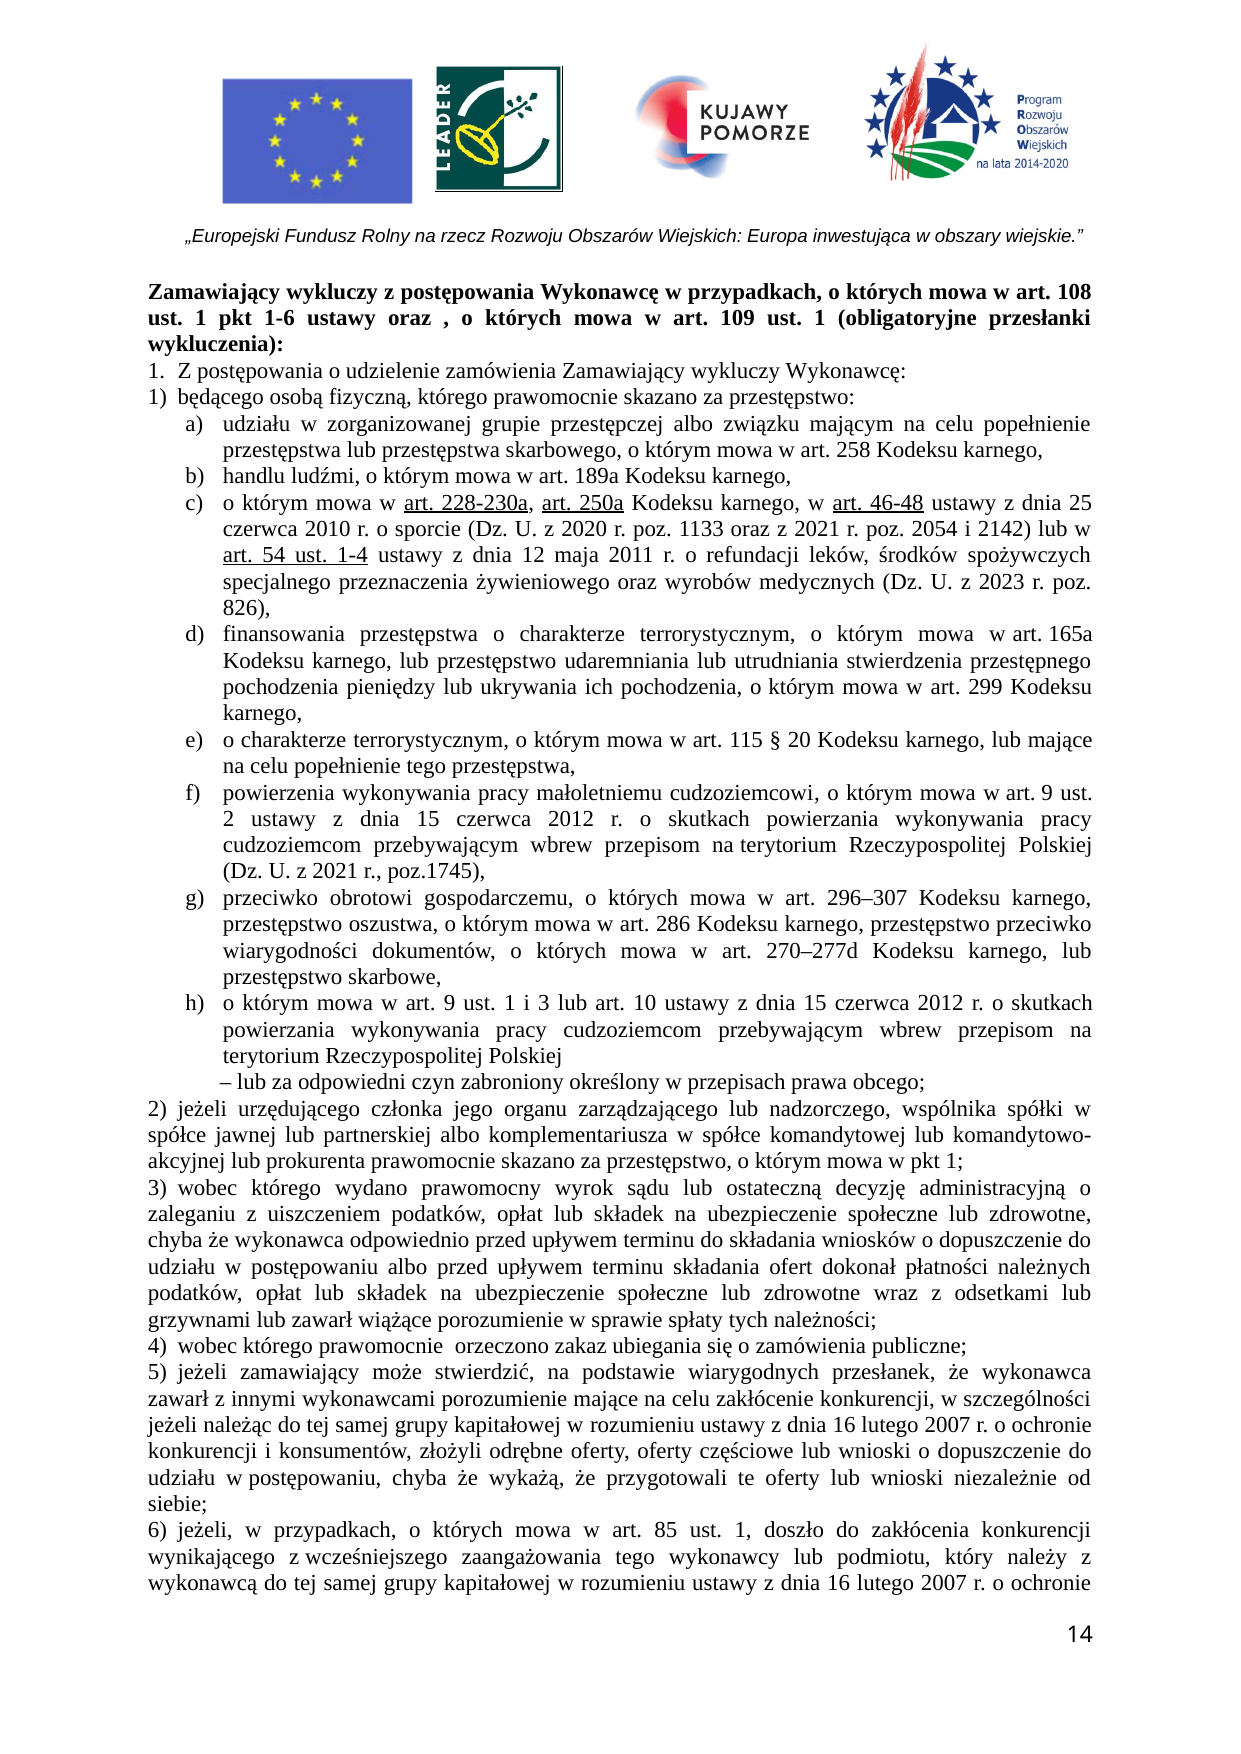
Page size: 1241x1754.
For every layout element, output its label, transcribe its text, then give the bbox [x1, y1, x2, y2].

list wobec którego prawomocnie orzeczono zakaz ubiegania się o zamówienia publiczne; [148, 1332, 1093, 1358]
list jeżeli urzędującego członka jego organu zarządzającego lub nadzorczego, wspólnika spółki w spółce jawnej lub partnerskiej albo komplementariusza w spółce komandytowej lub komandytowo-akcyjnej lub prokurenta prawomocnie skazano za przestępstwo, o którym mowa w pkt 1; [148, 1095, 1093, 1174]
list o którym mowa w art. 9 ust. 1 i 3 lub art. 10 ustawy z dnia 15 czerwca 2012 r. o skutkach powierzania wykonywania pracy cudzoziemcom przebywającym wbrew przepisom na terytorium Rzeczypospolitej Polskiej [185, 989, 1093, 1068]
list o którym mowa w art. 228-230a, art. 250a Kodeksu karnego, w art. 46-48 ustawy z dnia 25 czerwca 2010 r. o sporcie (Dz. U. z 2020 r. poz. 1133 oraz z 2021 r. poz. 2054 i 2142) lub w art. 54 ust. 1-4 ustawy z dnia 12 maja 2011 r. o refundacji leków, środków spożywczych specjalnego przeznaczenia żywieniowego oraz wyrobów medycznych (Dz. U. z 2023 r. poz. 826), [185, 489, 1093, 620]
list finansowania przestępstwa o charakterze terrorystycznym, o którym mowa w art. 165a Kodeksu karnego, lub przestępstwo udaremniania lub utrudniania stwierdzenia przestępnego pochodzenia pieniędzy lub ukrywania ich pochodzenia, o którym mowa w art. 299 Kodeksu karnego, [185, 620, 1093, 726]
picture [435, 66, 563, 192]
list jeżeli zamawiający może stwierdzić, na podstawie wiarygodnych przesłanek, że wykonawca zawarł z innymi wykonawcami porozumienie mające na celu zakłócenie konkurencji, w szczególności jeżeli należąc do tej samej grupy kapitałowej w rozumieniu ustawy z dnia 16 lutego 2007 r. o ochronie konkurencji i konsumentów, złożyli odrębne oferty, oferty częściowe lub wnioski o dopuszczenie do udziału w postępowaniu, chyba że wykażą, że przygotowali te oferty lub wnioski niezależnie od siebie; [148, 1358, 1093, 1516]
list udziału w zorganizowanej grupie przestępczej albo związku mającym na celu popełnienie przestępstwa lub przestępstwa skarbowego, o którym mowa w art. 258 Kodeksu karnego, [185, 409, 1093, 462]
list będącego osobą fizyczną, którego prawomocnie skazano za przestępstwo: [148, 383, 1093, 409]
list handlu ludźmi, o którym mowa w art. 189a Kodeksu karnego, [185, 462, 1093, 489]
picture [214, 78, 434, 216]
picture [855, 34, 1085, 194]
text Zamawiający wykluczy z postępowania Wykonawcę w przypadkach, o których mowa w art. 108 ust. 1 pkt 1-6 ustawy oraz , o których mowa w art. 109 ust. 1 (obligatoryjne przesłanki wykluczenia): [148, 278, 1093, 357]
list Z postępowania o udzielenie zamówienia Zamawiający wykluczy Wykonawcę: [148, 357, 1093, 383]
list powierzenia wykonywania pracy małoletniemu cudzoziemcowi, o którym mowa w art. 9 ust. 2 ustawy z dnia 15 czerwca 2012 r. o skutkach powierzania wykonywania pracy cudzoziemcom przebywającym wbrew przepisom na terytorium Rzeczypospolitej Polskiej (Dz. U. z 2021 r., poz.1745), [185, 778, 1093, 884]
list przeciwko obrotowi gospodarczemu, o których mowa w art. 296–307 Kodeksu karnego, przestępstwo oszustwa, o którym mowa w art. 286 Kodeksu karnego, przestępstwo przeciwko wiarygodności dokumentów, o których mowa w art. 270–277d Kodeksu karnego, lub przestępstwo skarbowe, [185, 884, 1093, 989]
text – lub za odpowiedni czyn zabroniony określony w przepisach prawa obcego; [219, 1068, 1093, 1095]
list o charakterze terrorystycznym, o którym mowa w art. 115 § 20 Kodeksu karnego, lub mające na celu popełnienie tego przestępstwa, [185, 726, 1093, 778]
list wobec którego wydano prawomocny wyrok sądu lub ostateczną decyzję administracyjną o zaleganiu z uiszczeniem podatków, opłat lub składek na ubezpieczenie społeczne lub zdrowotne, chyba że wykonawca odpowiednio przed upływem terminu do składania wniosków o dopuszczenie do udziału w postępowaniu albo przed upływem terminu składania ofert dokonał płatności należnych podatków, opłat lub składek na ubezpieczenie społeczne lub zdrowotne wraz z odsetkami lub grzywnami lub zawarł wiążące porozumienie w sprawie spłaty tych należności; [148, 1174, 1093, 1332]
